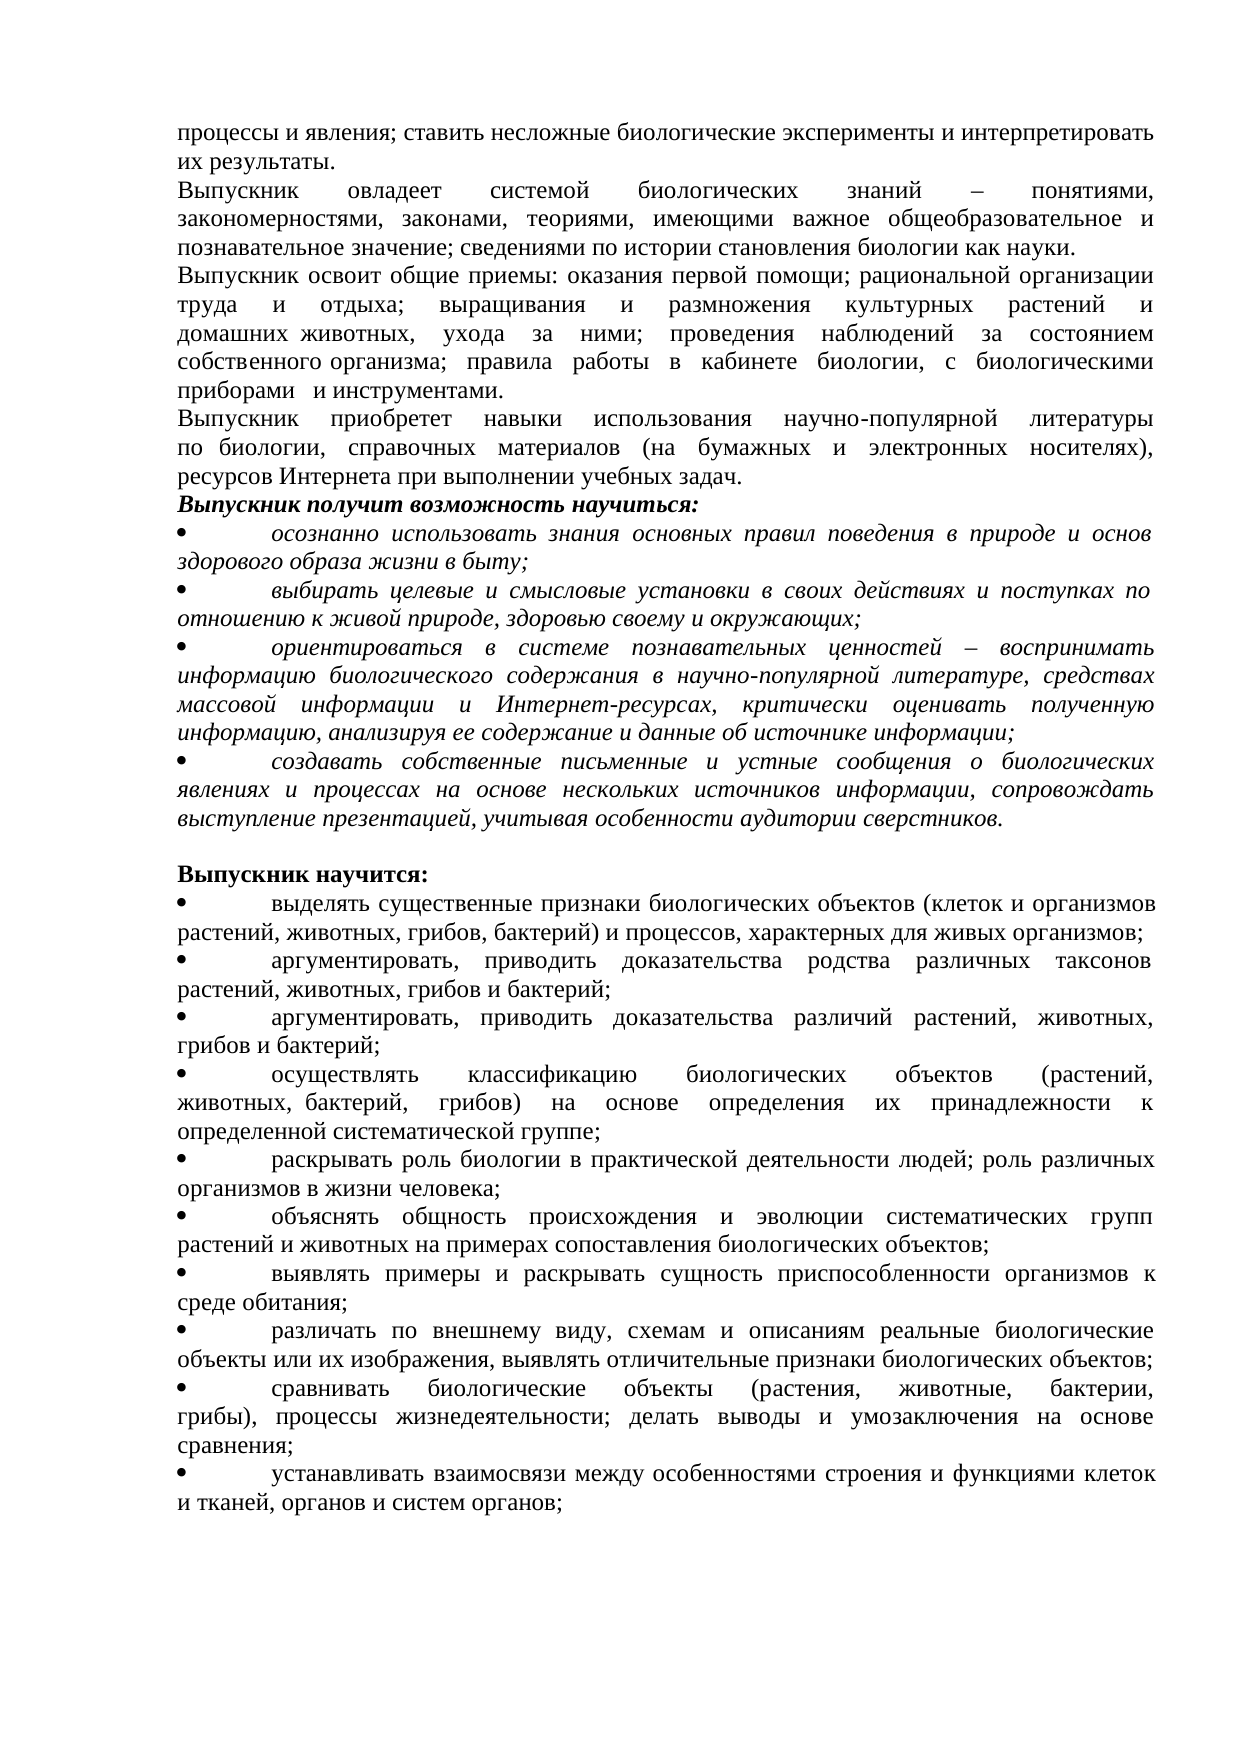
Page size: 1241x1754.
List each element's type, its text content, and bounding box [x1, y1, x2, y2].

text  различать по внешнему виду, схемам и описаниям реальные биологические объекты или их изображения, выявлять отличительные признаки биологических объектов;  сравнивать биологические объекты (растения, животные, бактерии, грибы), процессы жизнедеятельности; делать выводы и умозаключения на основе сравнения; [177, 1316, 1154, 1459]
text процессы и явления; ставить несложные биологические эксперименты и интерпретировать их результаты. [177, 117, 1158, 175]
text Выпускник получит возможность научиться: [177, 490, 1154, 518]
text  устанавливать взаимосвязи между особенностями строения и функциями клеток и тканей, органов и систем органов; [177, 1459, 1158, 1516]
text Выпускник овладеет системой биологических знаний – понятиями, закономерностями, законами, теориями, имеющими важное общеобразовательное и познавательное значение; сведениями по истории становления биологии как науки. [177, 175, 1154, 261]
text  выделять существенные признаки биологических объектов (клеток и организмов растений, животных, грибов, бактерий) и процессов, характерных для живых организмов;  аргументировать, приводить доказательства родства различных таксонов растений, животных, грибов и бактерий; [177, 889, 1158, 1003]
text  раскрывать роль биологии в практической деятельности людей; роль различных организмов в жизни человека; [177, 1145, 1158, 1202]
text  ориентироваться в системе познавательных ценностей – воспринимать информацию биологического содержания в научно-популярной литературе, средствах массовой информации и Интернет-ресурсах, критически оценивать полученную информацию, анализируя ее содержание и данные об источнике информации; [177, 632, 1154, 746]
text  осознанно использовать знания основных правил поведения в природе и основ здорового образа жизни в быту; [177, 518, 1158, 575]
text Выпускник научится: [177, 860, 1154, 889]
text  выбирать целевые и смысловые установки в своих действиях и поступках по отношению к живой природе, здоровью своему и окружающих; [177, 576, 1157, 632]
text  объяснять общность происхождения и эволюции систематических групп растений и животных на примерах сопоставления биологических объектов; [177, 1202, 1157, 1258]
text Выпускник приобретет навыки использования научно-популярной литературы по биологии, справочных материалов (на бумажных и электронных носителях), ресурсов Интернета при выполнении учебных задач. [177, 403, 1153, 490]
text  аргументировать, приводить доказательства различий растений, животных, грибов и бактерий; [177, 1003, 1158, 1059]
text  создавать собственные письменные и устные сообщения о биологических явлениях и процессах на основе нескольких источников информации, сопровождать выступление презентацией, учитывая особенности аудитории сверстников. [177, 747, 1154, 831]
text  выявлять примеры и раскрывать сущность приспособленности организмов к среде обитания; [177, 1259, 1158, 1315]
text Выпускник освоит общие приемы: оказания первой помощи; рациональной организации труда и отдыха; выращивания и размножения культурных растений и домашних животных, ухода за ними; проведения наблюдений за состоянием собственного организма; правила работы в кабинете биологии, с биологическими приборами и инструментами. [177, 261, 1154, 403]
text  осуществлять классификацию биологических объектов (растений, животных, бактерий, грибов) на основе определения их принадлежности к определенной систематической группе; [177, 1060, 1153, 1144]
